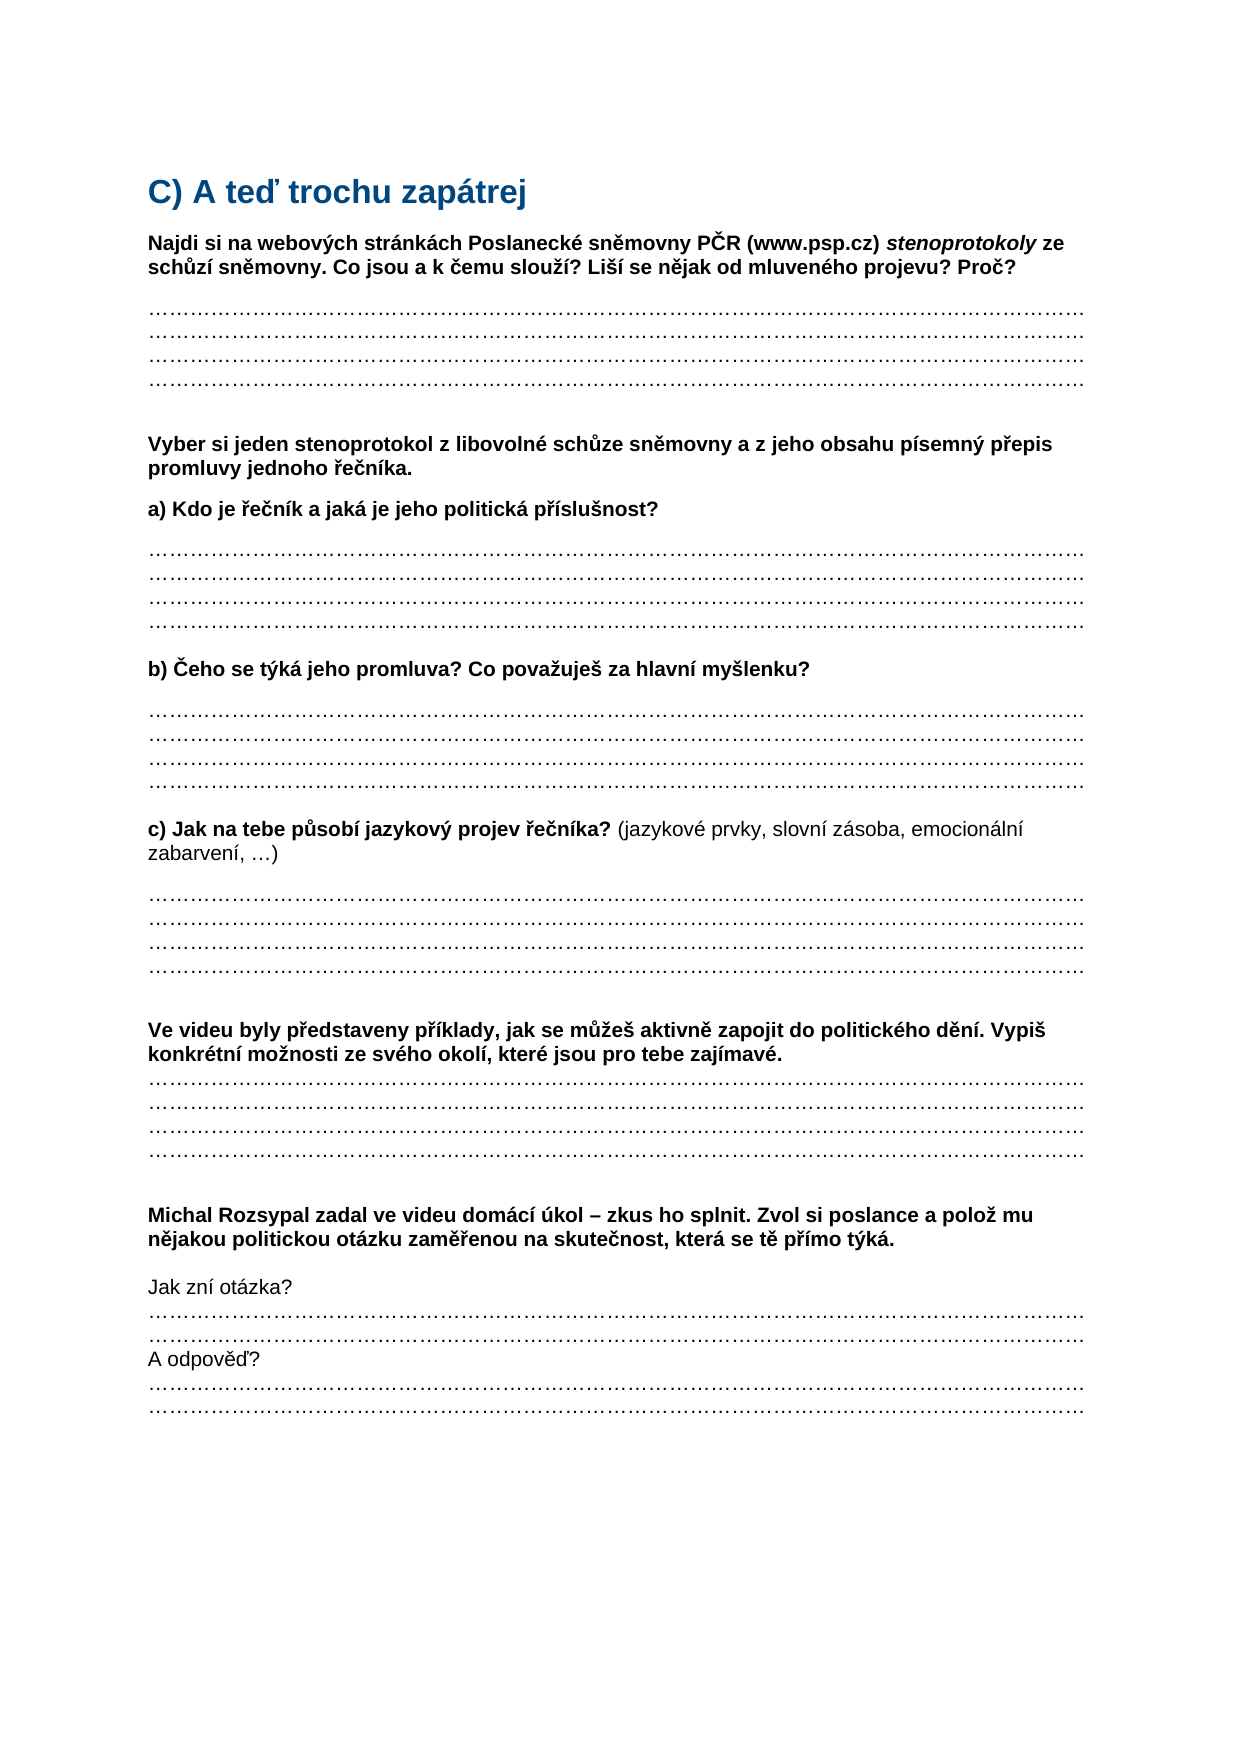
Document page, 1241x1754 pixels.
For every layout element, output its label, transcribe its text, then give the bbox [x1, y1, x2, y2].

text ……………………………………………………………………………………………………………………… [148, 721, 1093, 745]
text ……………………………………………………………………………………………………………………… [148, 367, 1093, 391]
text ……………………………………………………………………………………………………………………… [148, 609, 1093, 633]
text ……………………………………………………………………………………………………………………… [148, 1298, 1093, 1322]
text ……………………………………………………………………………………………………………………… [148, 930, 1093, 954]
text ……………………………………………………………………………………………………………………… [148, 1114, 1093, 1138]
text ……………………………………………………………………………………………………………………… [148, 1394, 1093, 1418]
text ……………………………………………………………………………………………………………………… [148, 585, 1093, 609]
text Michal Rozsypal zadal ve videu domácí úkol – zkus ho splnit. Zvol si poslance a polož mu nějakou politickou otázku zaměřenou na skutečnost, která se tě přímo týká. [148, 1203, 1093, 1251]
text a) Kdo je řečník a jaká je jeho politická příslušnost? [148, 496, 1093, 520]
text ……………………………………………………………………………………………………………………… [148, 1066, 1093, 1090]
text ……………………………………………………………………………………………………………………… [148, 1138, 1093, 1162]
text A odpověď? [148, 1346, 1093, 1370]
text ……………………………………………………………………………………………………………………… [148, 882, 1093, 906]
text ……………………………………………………………………………………………………………………… [148, 697, 1093, 721]
text ……………………………………………………………………………………………………………………… [148, 769, 1093, 793]
text ……………………………………………………………………………………………………………………… [148, 561, 1093, 585]
text ……………………………………………………………………………………………………………………… [148, 1090, 1093, 1114]
text ……………………………………………………………………………………………………………………… [148, 319, 1093, 343]
text ……………………………………………………………………………………………………………………… [148, 745, 1093, 769]
text ……………………………………………………………………………………………………………………… [148, 1322, 1093, 1346]
text ……………………………………………………………………………………………………………………… [148, 1370, 1093, 1394]
text ……………………………………………………………………………………………………………………… [148, 954, 1093, 978]
text Vyber si jeden stenoprotokol z libovolné schůze sněmovny a z jeho obsahu písemný přepis promluvy jednoho řečníka. [148, 432, 1093, 480]
subtitle C) A teď trochu zapátrej [148, 173, 1093, 211]
text Jak zní otázka? [148, 1274, 1093, 1298]
text ……………………………………………………………………………………………………………………… [148, 537, 1093, 561]
text ……………………………………………………………………………………………………………………… [148, 906, 1093, 930]
text Najdi si na webových stránkách Poslanecké sněmovny PČR (www.psp.cz) stenoprotokoly ze schůzí sněmovny. Co jsou a k čemu slouží? Liší se nějak od mluveného projevu? Proč? [148, 231, 1093, 279]
text Ve videu byly představeny příklady, jak se můžeš aktivně zapojit do politického dění. Vypiš konkrétní možnosti ze svého okolí, které jsou pro tebe zajímavé. [148, 1018, 1093, 1066]
text b) Čeho se týká jeho promluva? Co považuješ za hlavní myšlenku? [148, 657, 1093, 681]
text ……………………………………………………………………………………………………………………… [148, 295, 1093, 319]
text c) Jak na tebe působí jazykový projev řečníka? (jazykové prvky, slovní zásoba, emocionální zabarvení, …) [148, 817, 1093, 865]
text ……………………………………………………………………………………………………………………… [148, 343, 1093, 367]
